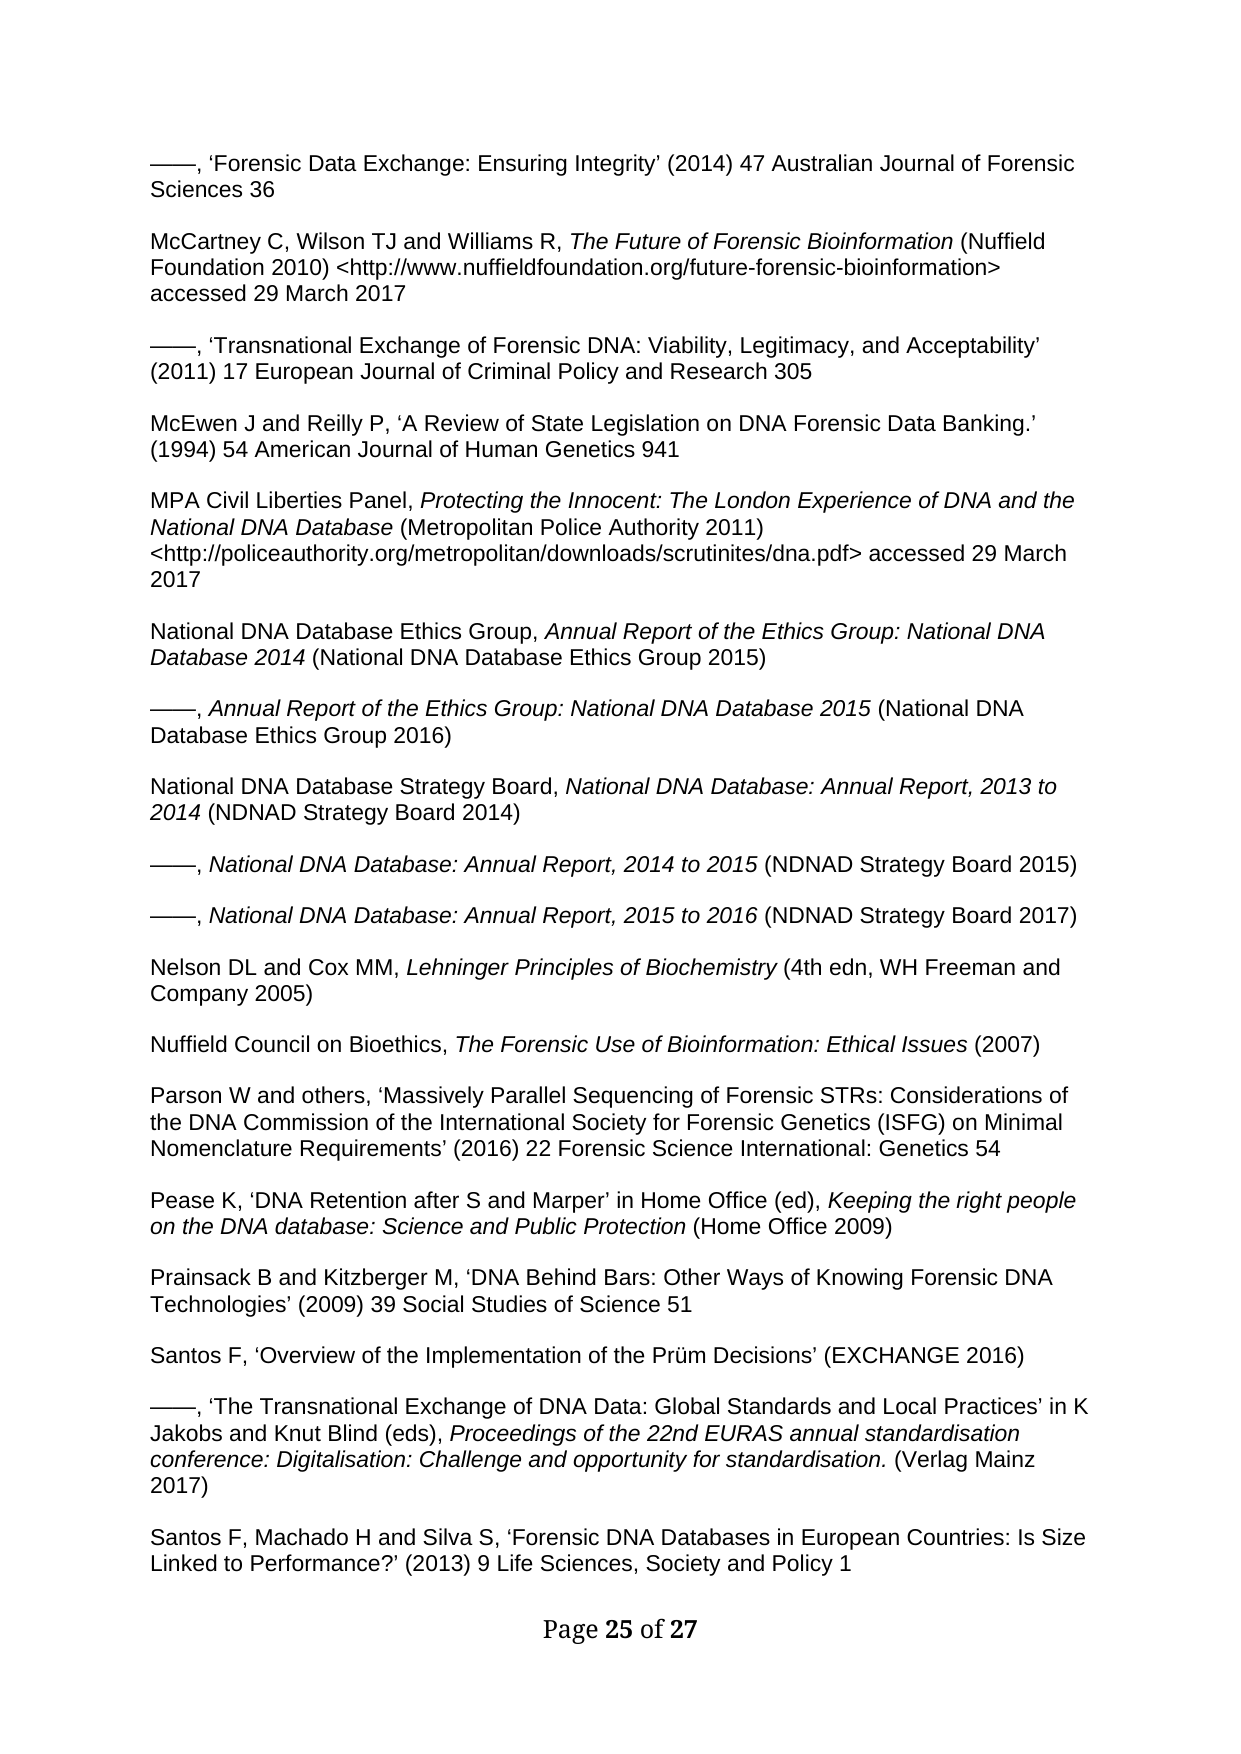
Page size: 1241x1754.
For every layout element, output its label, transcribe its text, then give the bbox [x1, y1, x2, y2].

text National DNA Database Ethics Group, Annual Report of the Ethics Group: National DNA Database 2014 (National DNA Database Ethics Group 2015) [150, 618, 1090, 670]
text Nuffield Council on Bioethics, The Forensic Use of Bioinformation: Ethical Issues (2007) [150, 1031, 1090, 1057]
text McCartney C, Wilson TJ and Williams R, The Future of Forensic Bioinformation (Nuffield Foundation 2010) <http://www.nuffieldfoundation.org/future-forensic-bioinformation> accessed 29 March 2017 [150, 228, 1090, 307]
text Nelson DL and Cox MM, Lehninger Principles of Biochemistry (4th edn, WH Freeman and Company 2005) [150, 953, 1090, 1006]
text ——, National DNA Database: Annual Report, 2014 to 2015 (NDNAD Strategy Board 2015) [150, 851, 1090, 877]
text ——, ‘The Transnational Exchange of DNA Data: Global Standards and Local Practices’ in K Jakobs and Knut Blind (eds), Proceedings of the 22nd EURAS annual standardisation conference: Digitalisation: Challenge and opportunity for standardisation. (Verlag Mainz 2017) [150, 1393, 1090, 1499]
text Pease K, ‘DNA Retention after S and Marper’ in Home Office (ed), Keeping the right people on the DNA database: Science and Public Protection (Home Office 2009) [150, 1187, 1090, 1239]
text Prainsack B and Kitzberger M, ‘DNA Behind Bars: Other Ways of Knowing Forensic DNA Technologies’ (2009) 39 Social Studies of Science 51 [150, 1264, 1090, 1317]
text Parson W and others, ‘Massively Parallel Sequencing of Forensic STRs: Considerations of the DNA Commission of the International Society for Forensic Genetics (ISFG) on Minimal Nomenclature Requirements’ (2016) 22 Forensic Science International: Genetics 54 [150, 1082, 1090, 1162]
text ——, ‘Forensic Data Exchange: Ensuring Integrity’ (2014) 47 Australian Journal of Forensic Sciences 36 [150, 150, 1090, 203]
text ——, ‘Transnational Exchange of Forensic DNA: Viability, Legitimacy, and Acceptability’ (2011) 17 European Journal of Criminal Policy and Research 305 [150, 332, 1090, 384]
text McEwen J and Reilly P, ‘A Review of State Legislation on DNA Forensic Data Banking.’ (1994) 54 American Journal of Human Genetics 941 [150, 409, 1090, 462]
text National DNA Database Strategy Board, National DNA Database: Annual Report, 2013 to 2014 (NDNAD Strategy Board 2014) [150, 773, 1090, 826]
text Santos F, ‘Overview of the Implementation of the Prüm Decisions’ (EXCHANGE 2016) [150, 1342, 1090, 1368]
text ——, National DNA Database: Annual Report, 2015 to 2016 (NDNAD Strategy Board 2017) [150, 902, 1090, 928]
text ——, Annual Report of the Ethics Group: National DNA Database 2015 (National DNA Database Ethics Group 2016) [150, 695, 1090, 748]
text Santos F, Machado H and Silva S, ‘Forensic DNA Databases in European Countries: Is Size Linked to Performance?’ (2013) 9 Life Sciences, Society and Policy 1 [150, 1524, 1090, 1576]
text MPA Civil Liberties Panel, Protecting the Innocent: The London Experience of DNA and the National DNA Database (Metropolitan Police Authority 2011) <http://policeauthority.org/metropolitan/downloads/scrutinites/dna.pdf> accessed 29 March 2017 [150, 487, 1090, 593]
